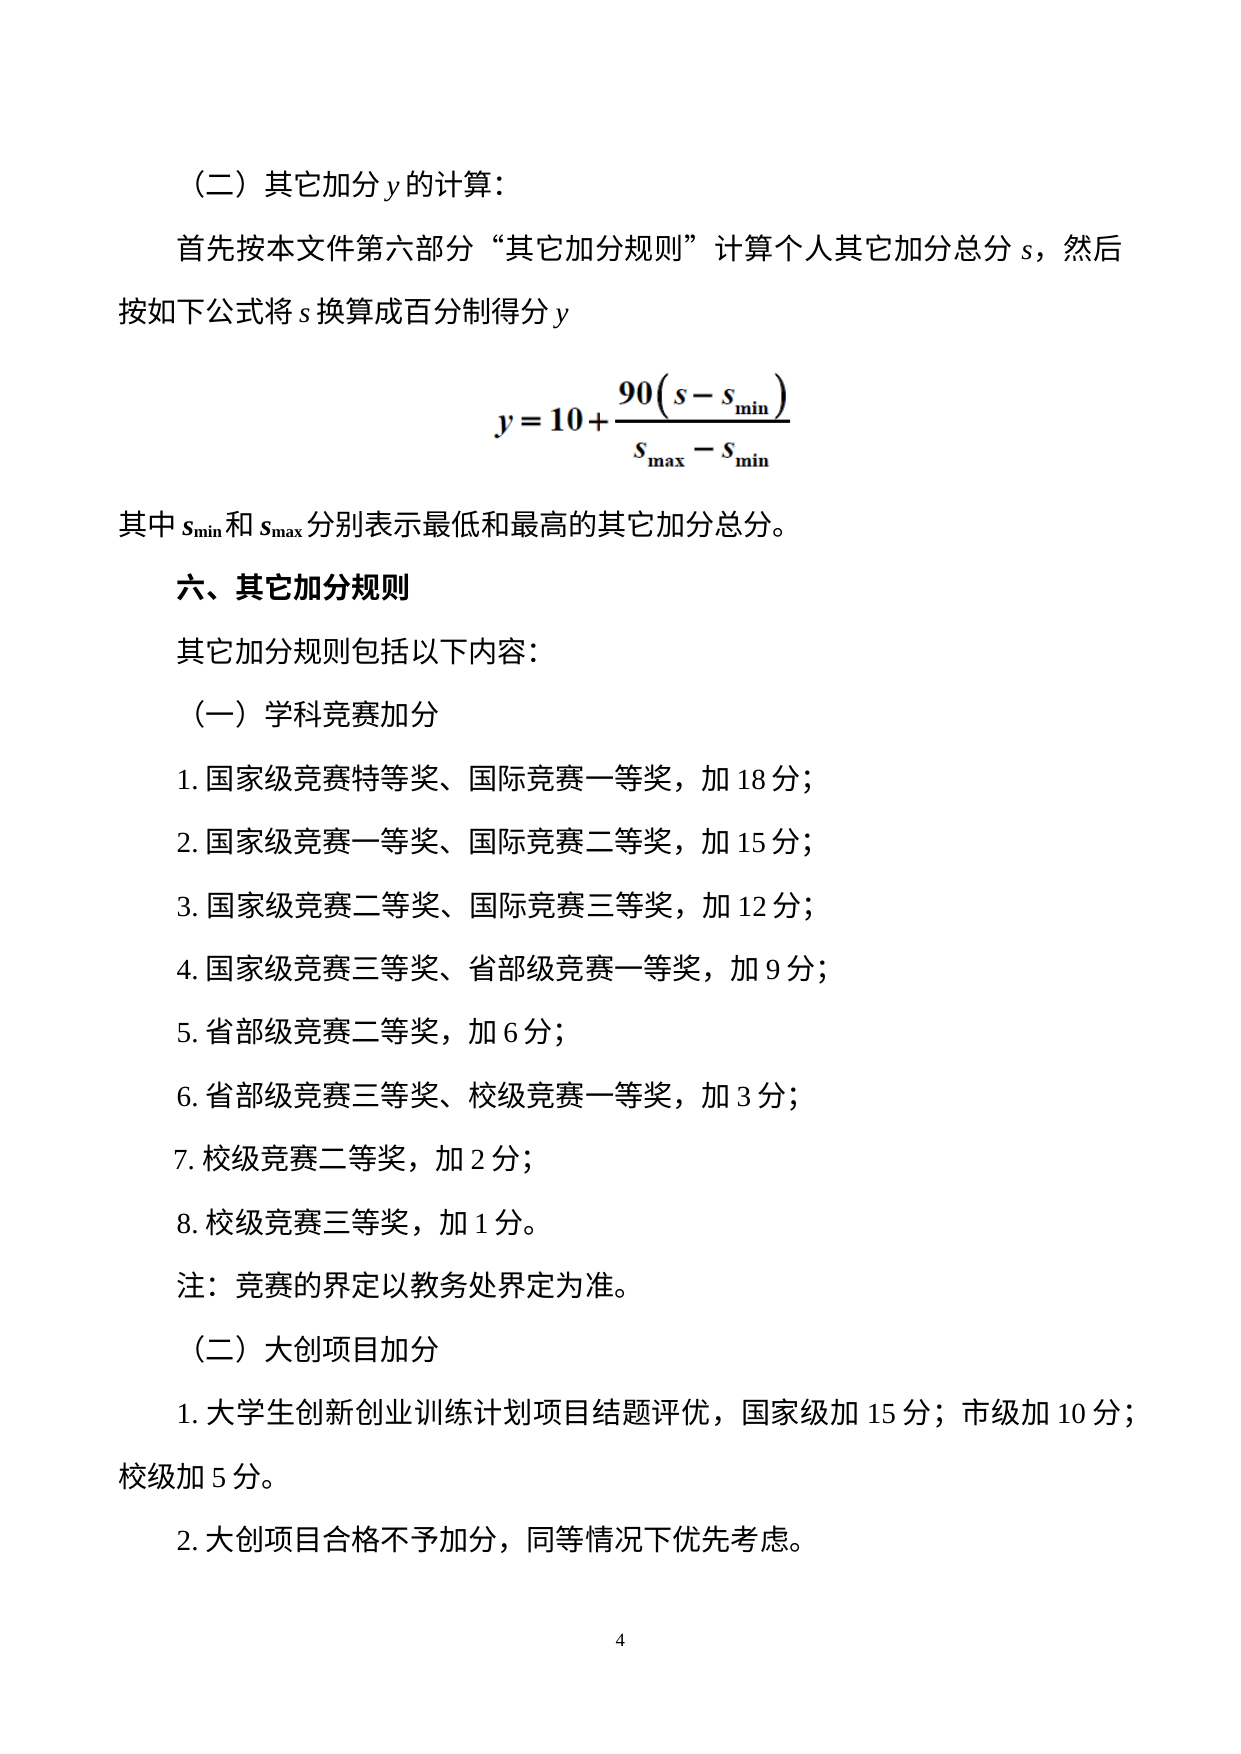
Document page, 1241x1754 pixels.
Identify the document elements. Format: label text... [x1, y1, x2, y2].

text 4. 国家级竞赛三等奖、省部级竞赛一等奖，加9分； [118, 946, 1122, 988]
text 5. 省部级竞赛二等奖，加6分； [118, 1009, 1122, 1051]
picture [451, 352, 826, 483]
text 1. 大学生创新创业训练计划项目结题评优，国家级加15分；市级加10分；校级加5分。 [118, 1390, 1122, 1495]
text （二）其它加分y的计算： [118, 162, 1122, 204]
text 1. 国家级竞赛特等奖、国际竞赛一等奖，加18分； [118, 755, 1122, 798]
text 首先按本文件第六部分“其它加分规则”计算个人其它加分总分s，然后按如下公式将s换算成百分制得分y [118, 225, 1122, 331]
text 8. 校级竞赛三等奖，加1分。 [118, 1199, 1122, 1242]
text （二）大创项目加分 [118, 1326, 1122, 1368]
text 其它加分规则包括以下内容： [118, 628, 1122, 671]
text 7. 校级竞赛二等奖，加2分； [173, 1136, 1122, 1178]
text 2. 大创项目合格不予加分，同等情况下优先考虑。 [118, 1517, 1122, 1559]
text 注：竞赛的界定以教务处界定为准。 [118, 1263, 1122, 1305]
text （一）学科竞赛加分 [118, 692, 1122, 734]
text 2. 国家级竞赛一等奖、国际竞赛二等奖，加15分； [118, 819, 1122, 861]
text 其中smin和smax分别表示最低和最高的其它加分总分。 [118, 502, 1122, 544]
text 3. 国家级竞赛二等奖、国际竞赛三等奖，加12分； [118, 882, 1122, 924]
text 6. 省部级竞赛三等奖、校级竞赛一等奖，加3分； [118, 1072, 1122, 1115]
text 六、其它加分规则 [118, 565, 1122, 607]
